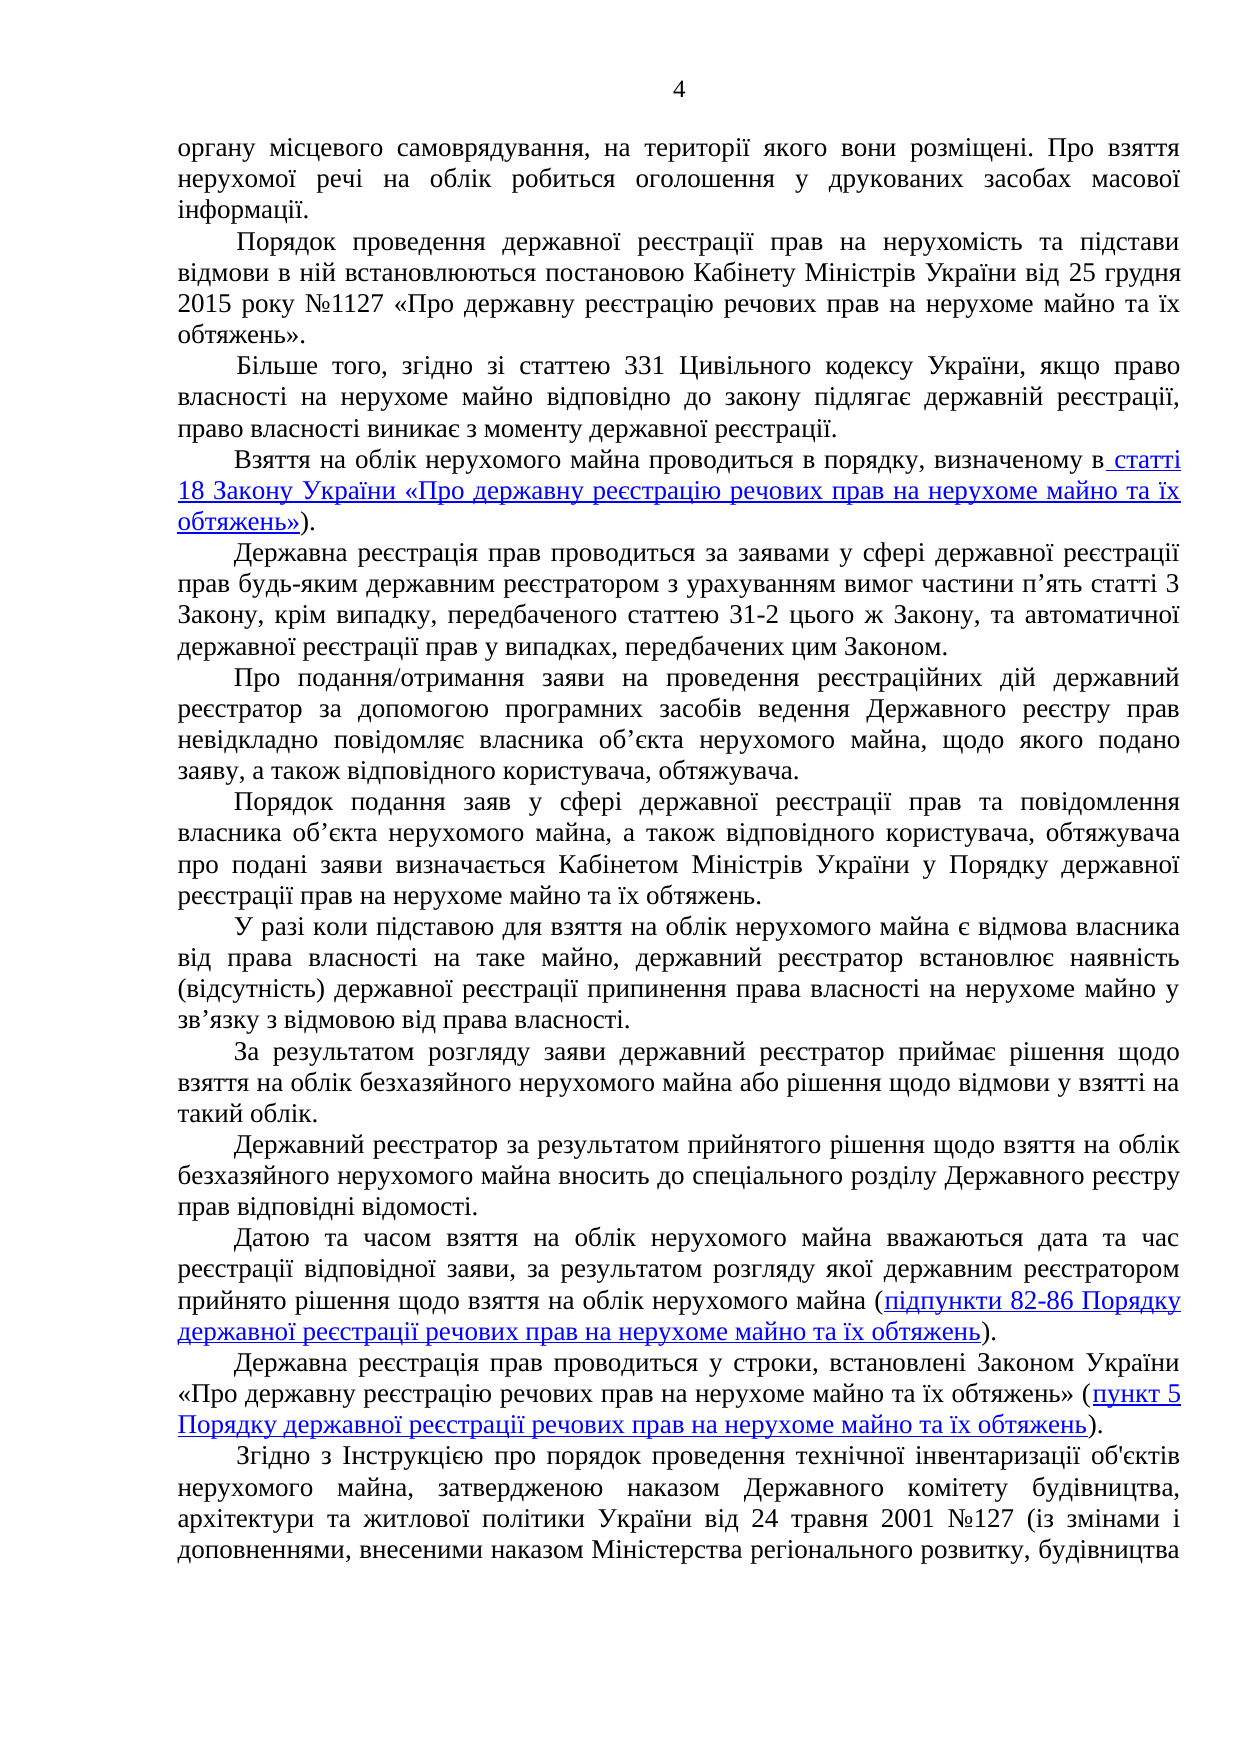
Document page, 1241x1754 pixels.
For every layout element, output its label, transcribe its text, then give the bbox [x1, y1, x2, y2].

text Взяття на облік нерухомого майна проводиться в порядку, визначеному в статті 18 Закону України «Про державну реєстрацію речових прав на нерухоме майно та їх обтяжень»). [177, 502, 1181, 536]
text У разі коли підставою для взяття на облік нерухомого майна є відмова власника від права власності на таке майно, державний реєстратор встановлює наявність (відсутність) державної реєстрації припинення права власності на нерухоме майно у зв’язку з відмовою від права власності. [177, 910, 1181, 1034]
text Державний реєстратор за результатом прийнятого рішення щодо взяття на облік безхазяйного нерухомого майна вносить до спеціального розділу Державного реєстру прав відповідні відомості. [177, 1128, 1181, 1221]
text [177, 131, 1181, 225]
text Державна реєстрація прав проводиться у строки, встановлені Законом України «Про державну реєстрацію речових прав на нерухоме майно та їх обтяжень» (пункт 5 Порядку державної реєстрації речових прав на нерухоме майно та їх обтяжень). [177, 1346, 1181, 1439]
text Про подання/отримання заяви на проведення реєстраційних дій державний реєстратор за допомогою програмних засобів ведення Державного реєстру прав невідкладно повідомляє власника об’єкта нерухомого майна, щодо якого подано заяву, а також відповідного користувача, обтяжувача. [177, 661, 1181, 785]
subtitle Порядок проведення державної реєстрації прав на нерухомість та підстави відмови в ній встановлюються постановою Кабінету Міністрів України від 25 грудня 2015 року №1127 «Про державну реєстрацію речових прав на нерухоме майно та їх обтяжень». [177, 225, 1181, 349]
text Порядок подання заяв у сфері державної реєстрації прав та повідомлення власника об’єкта нерухомого майна, а також відповідного користувача, обтяжувача про подані заяви визначається Кабінетом Міністрів України у Порядку державної реєстрації прав на нерухоме майно та їх обтяжень. [177, 785, 1181, 910]
text За результатом розгляду заяви державний реєстратор приймає рішення щодо взяття на облік безхазяйного нерухомого майна або рішення щодо відмови у взятті на такий облік. [177, 1034, 1181, 1128]
subtitle Більше того, згідно зі статтею 331 Цивільного кодексу України, якщо право власності на нерухоме майно відповідно до закону підлягає державній реєстрації, право власності виникає з моменту державної реєстрації. [177, 349, 1181, 443]
text Датою та часом взяття на облік нерухомого майна вважаються дата та час реєстрації відповідної заяви, за результатом розгляду якої державним реєстратором прийнято рішення щодо взяття на облік нерухомого майна (підпункти 82-86 Порядку державної реєстрації речових прав на нерухоме майно та їх обтяжень). [177, 1221, 1181, 1346]
text Взяття на облік нерухомого майна проводиться в порядку, визначеному в статті 18 Закону України «Про державну реєстрацію речових прав на нерухоме майно та їх обтяжень»). [177, 443, 1181, 501]
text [177, 1439, 1181, 1564]
text Державна реєстрація прав проводиться за заявами у сфері державної реєстрації прав будь-яким державним реєстратором з урахуванням вимог частини п’ять статті 3 Закону, крім випадку, передбаченого статтею 31-2 цього ж Закону, та автоматичної державної реєстрації прав у випадках, передбачених цим Законом. [177, 536, 1181, 661]
